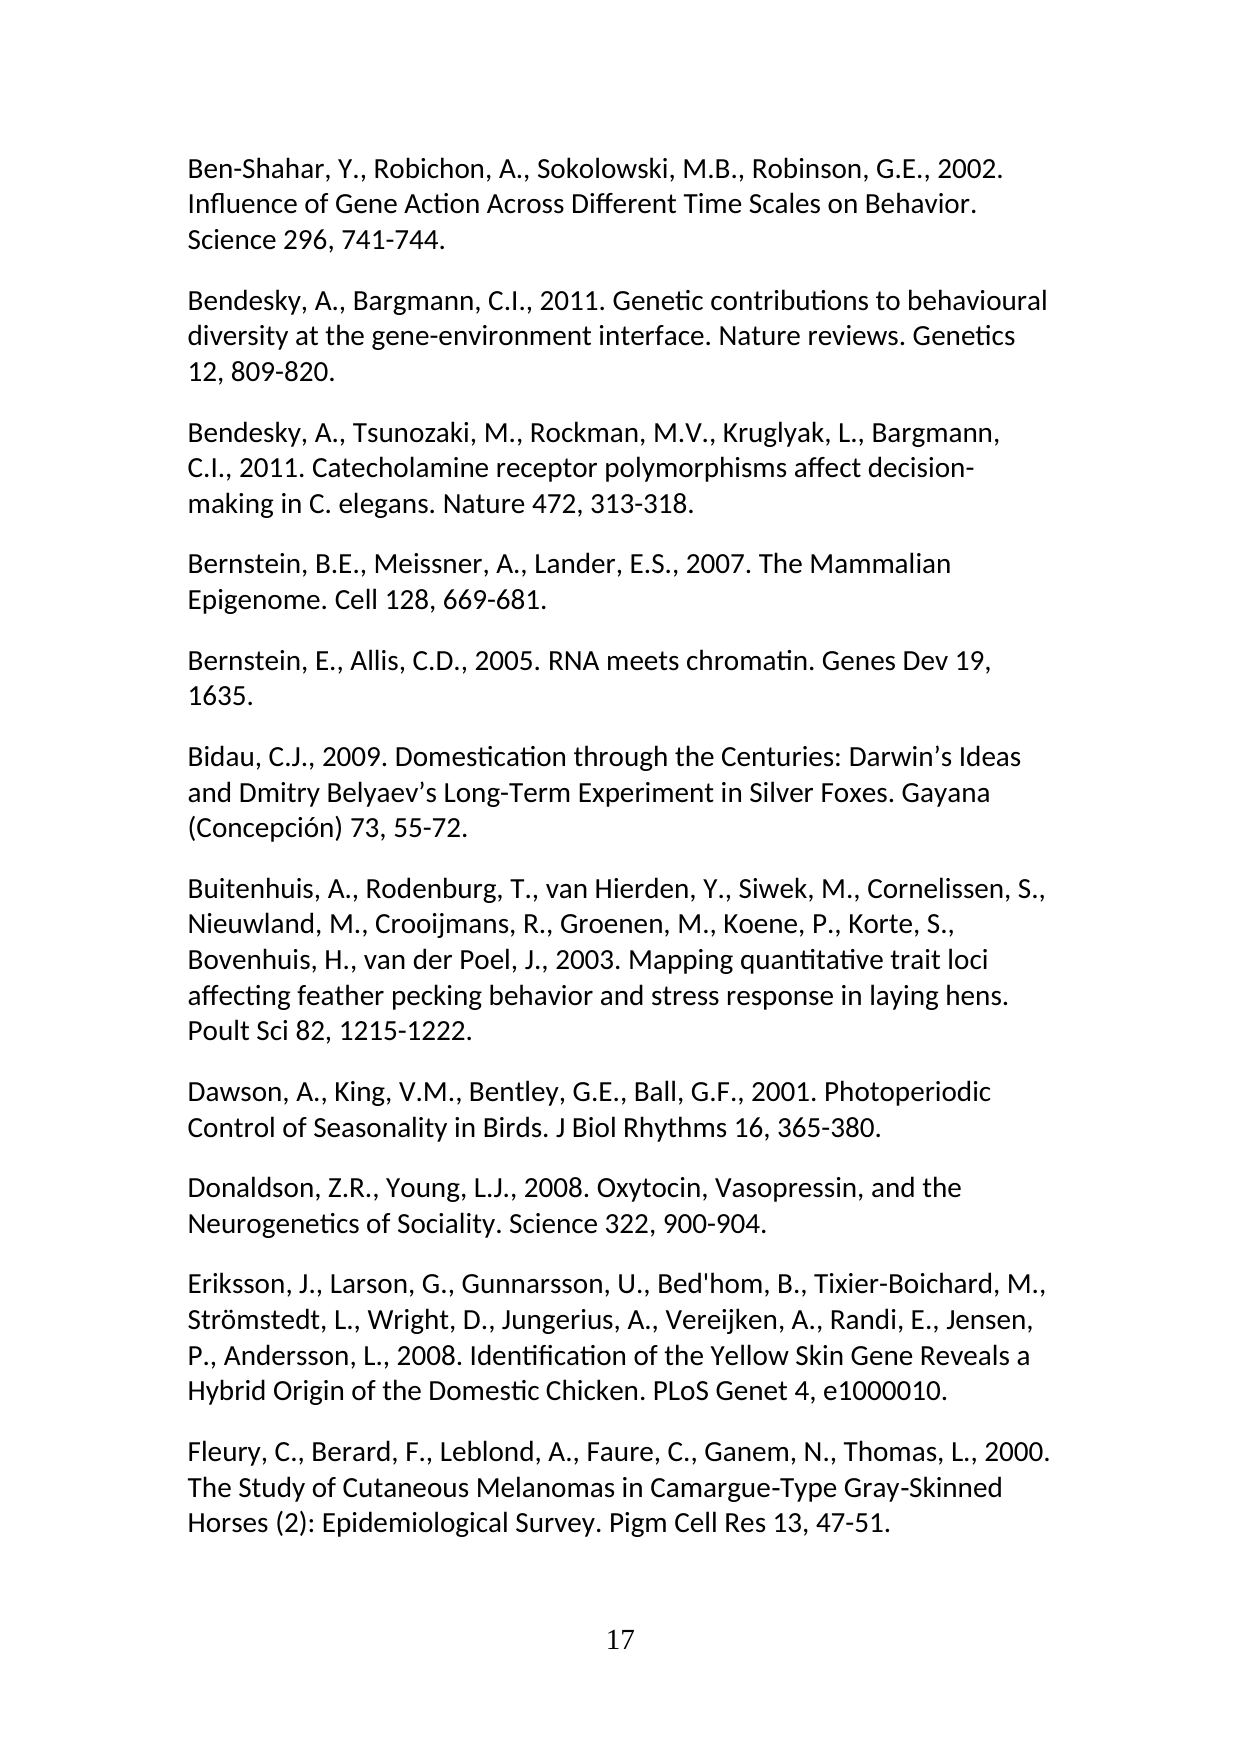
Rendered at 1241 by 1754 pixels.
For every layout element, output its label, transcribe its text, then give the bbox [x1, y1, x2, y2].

text Bidau, C.J., 2009. Domestication through the Centuries: Darwin’s Ideas and Dmitry Belyaev’s Long-Term Experiment in Silver Foxes. Gayana (Concepción) 73, 55-72. [187, 738, 1053, 845]
text Bendesky, A., Tsunozaki, M., Rockman, M.V., Kruglyak, L., Bargmann, C.I., 2011. Catecholamine receptor polymorphisms affect decision-making in C. elegans. Nature 472, 313-318. [187, 414, 1053, 521]
text Ben-Shahar, Y., Robichon, A., Sokolowski, M.B., Robinson, G.E., 2002. Influence of Gene Action Across Different Time Scales on Behavior. Science 296, 741-744. [187, 150, 1053, 257]
text Bernstein, B.E., Meissner, A., Lander, E.S., 2007. The Mammalian Epigenome. Cell 128, 669-681. [187, 546, 1053, 617]
text Eriksson, J., Larson, G., Gunnarsson, U., Bed'hom, B., Tixier-Boichard, M., Strömstedt, L., Wright, D., Jungerius, A., Vereijken, A., Randi, E., Jensen, P., Andersson, L., 2008. Identification of the Yellow Skin Gene Reveals a Hybrid Origin of the Domestic Chicken. PLoS Genet 4, e1000010. [187, 1266, 1053, 1408]
text Fleury, C., Berard, F., Leblond, A., Faure, C., Ganem, N., Thomas, L., 2000. The Study of Cutaneous Melanomas in Camargue‐Type Gray‐Skinned Horses (2): Epidemiological Survey. Pigm Cell Res 13, 47-51. [187, 1433, 1053, 1540]
text Bendesky, A., Bargmann, C.I., 2011. Genetic contributions to behavioural diversity at the gene-environment interface. Nature reviews. Genetics 12, 809-820. [187, 282, 1053, 389]
text Dawson, A., King, V.M., Bentley, G.E., Ball, G.F., 2001. Photoperiodic Control of Seasonality in Birds. J Biol Rhythms 16, 365-380. [187, 1073, 1053, 1144]
text Donaldson, Z.R., Young, L.J., 2008. Oxytocin, Vasopressin, and the Neurogenetics of Sociality. Science 322, 900-904. [187, 1169, 1053, 1241]
text Bernstein, E., Allis, C.D., 2005. RNA meets chromatin. Genes Dev 19, 1635. [187, 642, 1053, 713]
text Buitenhuis, A., Rodenburg, T., van Hierden, Y., Siwek, M., Cornelissen, S., Nieuwland, M., Crooijmans, R., Groenen, M., Koene, P., Korte, S., Bovenhuis, H., van der Poel, J., 2003. Mapping quantitative trait loci affecting feather pecking behavior and stress response in laying hens. Poult Sci 82, 1215-1222. [187, 870, 1053, 1048]
